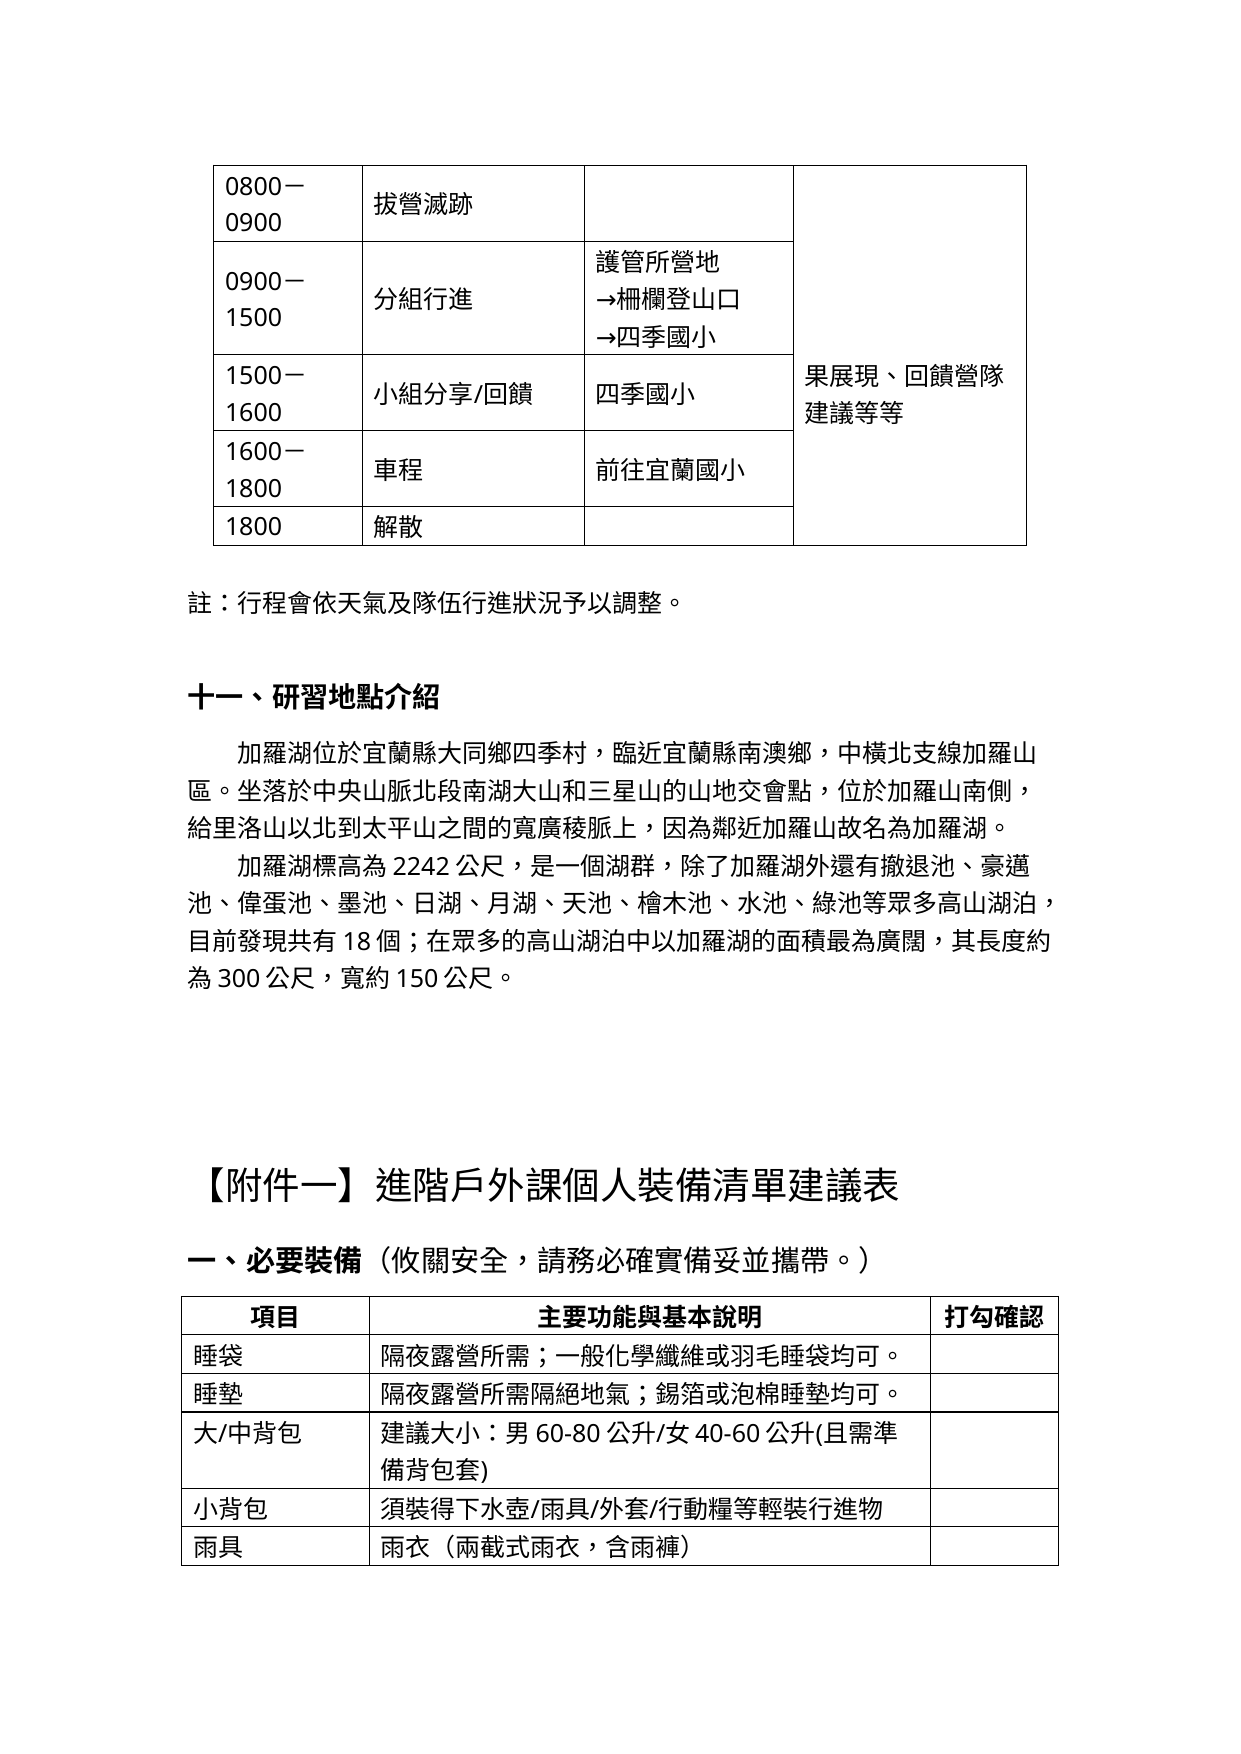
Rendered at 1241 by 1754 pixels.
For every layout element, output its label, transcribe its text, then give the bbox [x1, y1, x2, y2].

table_cell 隔夜露營所需；一般化學纖維或羽毛睡袋均可。 [370, 1335, 930, 1373]
table_cell 建議大小：男60-80公升/女40-60公升(且需準備背包套) [370, 1413, 930, 1487]
list 研習地點介紹 [187, 658, 1053, 733]
table_cell 須裝得下水壺/雨具/外套/行動糧等輕裝行進物 [370, 1489, 930, 1526]
table_cell 拔營滅跡 [363, 166, 584, 241]
table_cell 睡袋 [182, 1335, 369, 1373]
table_cell 雨衣（兩截式雨衣，含雨褲） [370, 1527, 930, 1564]
table_cell 小背包 [182, 1489, 369, 1526]
table_cell 前往宜蘭國小 [585, 431, 793, 506]
table_cell 解散 [363, 507, 584, 545]
table_cell [931, 1374, 1058, 1411]
table_cell [931, 1527, 1058, 1564]
text 註：行程會依天氣及隊伍行進狀況予以調整。 [187, 583, 1053, 621]
table_cell 隔夜露營所需隔絕地氣；錫箔或泡棉睡墊均可。 [370, 1374, 930, 1411]
table_cell [585, 507, 793, 545]
text 一、必要裝備（攸關安全，請務必確實備妥並攜帶。） [187, 1221, 1053, 1296]
text 【附件一】進階戶外課個人裝備清單建議表 [187, 1146, 1053, 1221]
table_cell 四季國小 [585, 355, 793, 430]
table_header 項目 [182, 1297, 369, 1334]
table_cell 分組行進 [363, 242, 584, 354]
table_cell [931, 1413, 1058, 1487]
table_cell 0900－1500 [214, 242, 362, 354]
table_cell 雨具 [182, 1527, 369, 1564]
table_cell 大/中背包 [182, 1413, 369, 1487]
table_cell [931, 1335, 1058, 1373]
table_cell 0800－0900 [214, 166, 362, 241]
table_cell 車程 [363, 431, 584, 506]
table_cell 1500－1600 [214, 355, 362, 430]
table_cell 小組分享/回饋 [363, 355, 584, 430]
text 加羅湖位於宜蘭縣大同鄉四季村，臨近宜蘭縣南澳鄉，中橫北支線加羅山區。坐落於中央山脈北段南湖大山和三星山的山地交會點，位於加羅山南側，給里洛山以北到太平山之間的寬廣稜脈上，因為鄰近加羅山故名為加羅湖。 [187, 733, 1053, 846]
table_header 打勾確認 [931, 1297, 1058, 1334]
table_cell 護管所營地 →柵欄登山口 →四季國小 [585, 242, 793, 354]
table_cell [931, 1489, 1058, 1526]
table_cell 1800 [214, 507, 362, 545]
text 加羅湖標高為2242公尺，是一個湖群，除了加羅湖外還有撤退池、豪邁池、偉蛋池、墨池、日湖、月湖、天池、檜木池、水池、綠池等眾多高山湖泊，目前發現共有18個；在眾多的高山湖泊中以加羅湖的面積最為廣闊，其長度約為300公尺，寬約150公尺。 [187, 846, 1053, 996]
table_header 主要功能與基本說明 [370, 1297, 930, 1334]
table_cell 1600－1800 [214, 431, 362, 506]
table_cell 睡墊 [182, 1374, 369, 1411]
